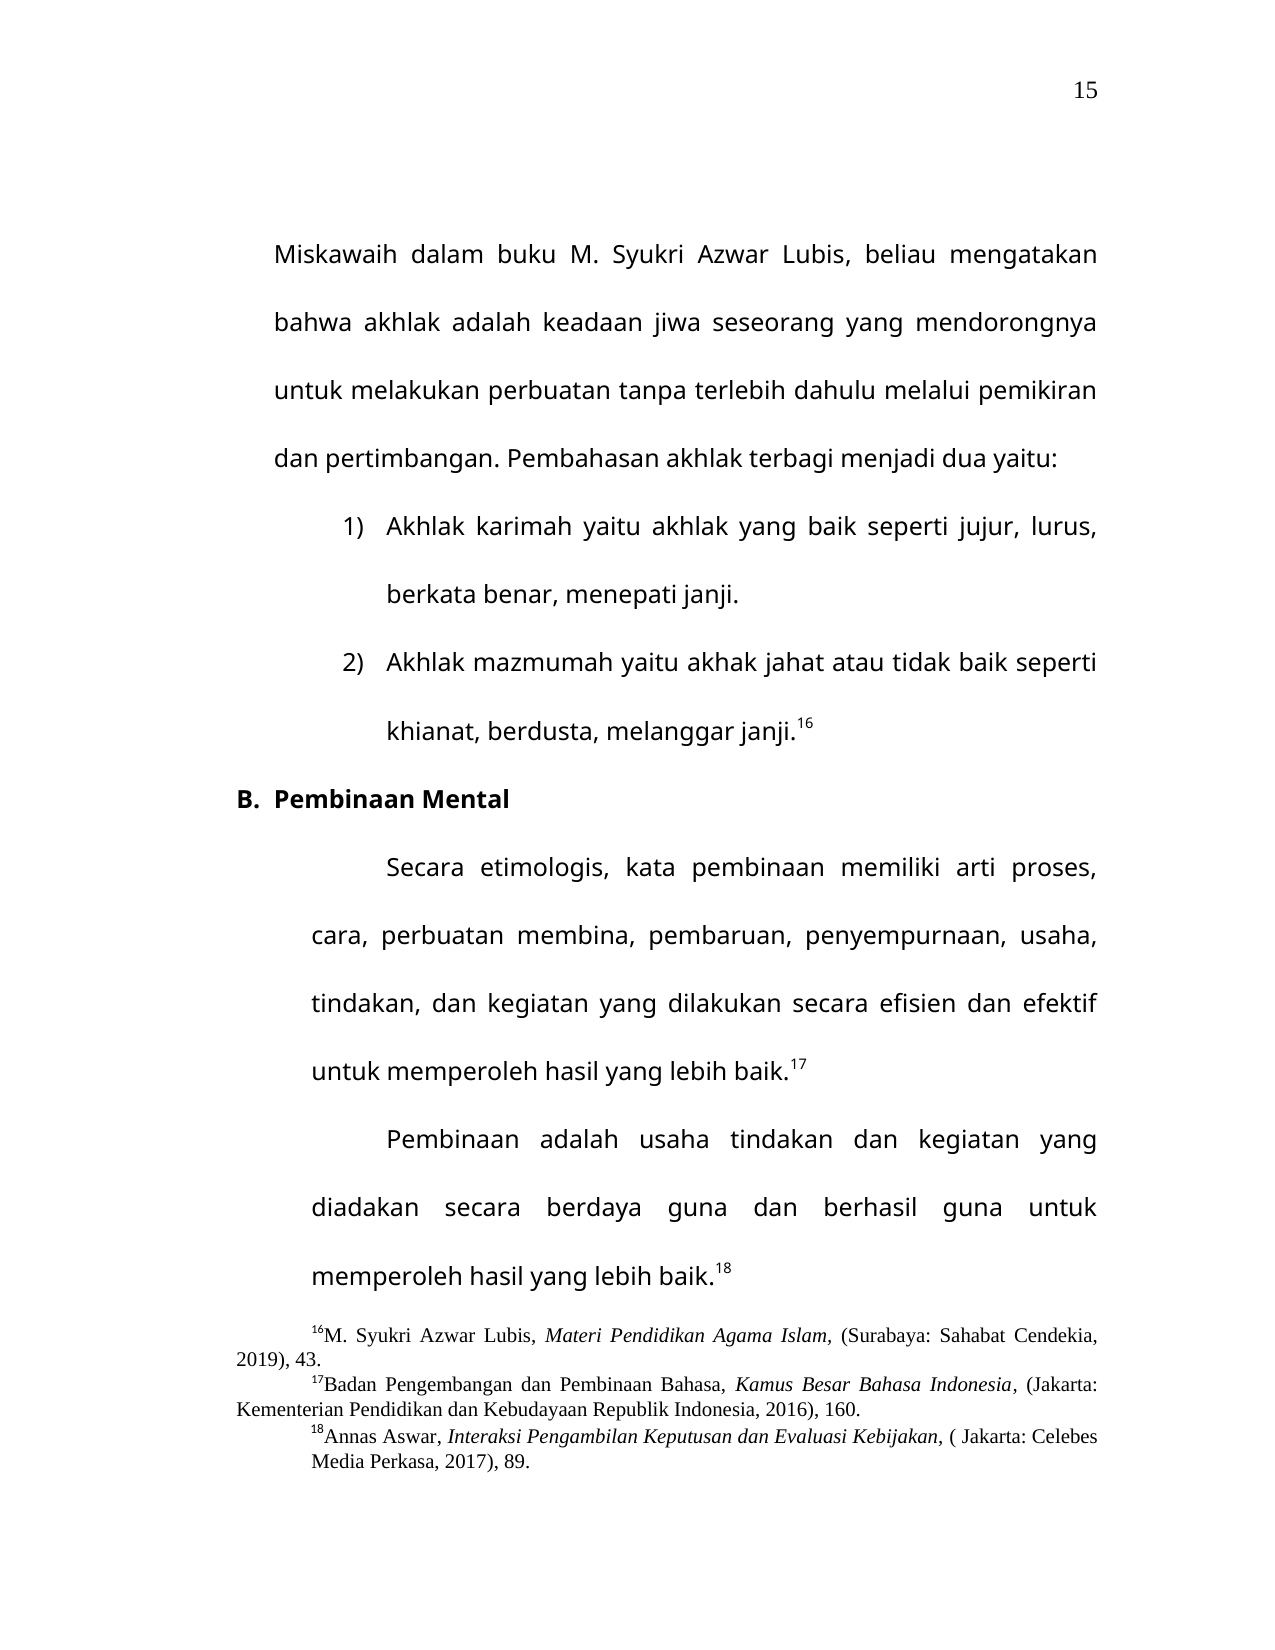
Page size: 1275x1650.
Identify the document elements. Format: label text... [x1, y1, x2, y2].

list Pembinaan Mental [236, 781, 1098, 815]
text Pembinaan adalah usaha tindakan dan kegiatan yang diadakan secara berdaya guna dan berhasil guna untuk memperoleh hasil yang lebih baik. [311, 1122, 1098, 1292]
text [274, 236, 1098, 475]
text Secara etimologis, kata pembinaan memiliki arti proses, cara, perbuatan membina, pembaruan, penyempurnaan, usaha, tindakan, dan kegiatan yang dilakukan secara efisien dan efektif untuk memperoleh hasil yang lebih baik. [311, 849, 1098, 1088]
list Akhlak karimah yaitu akhlak yang baik seperti jujur, lurus, berkata benar, menepati janji. [342, 509, 1098, 611]
list Akhlak mazmumah yaitu akhak jahat atau tidak baik seperti khianat, berdusta, melanggar janji. [342, 645, 1098, 747]
